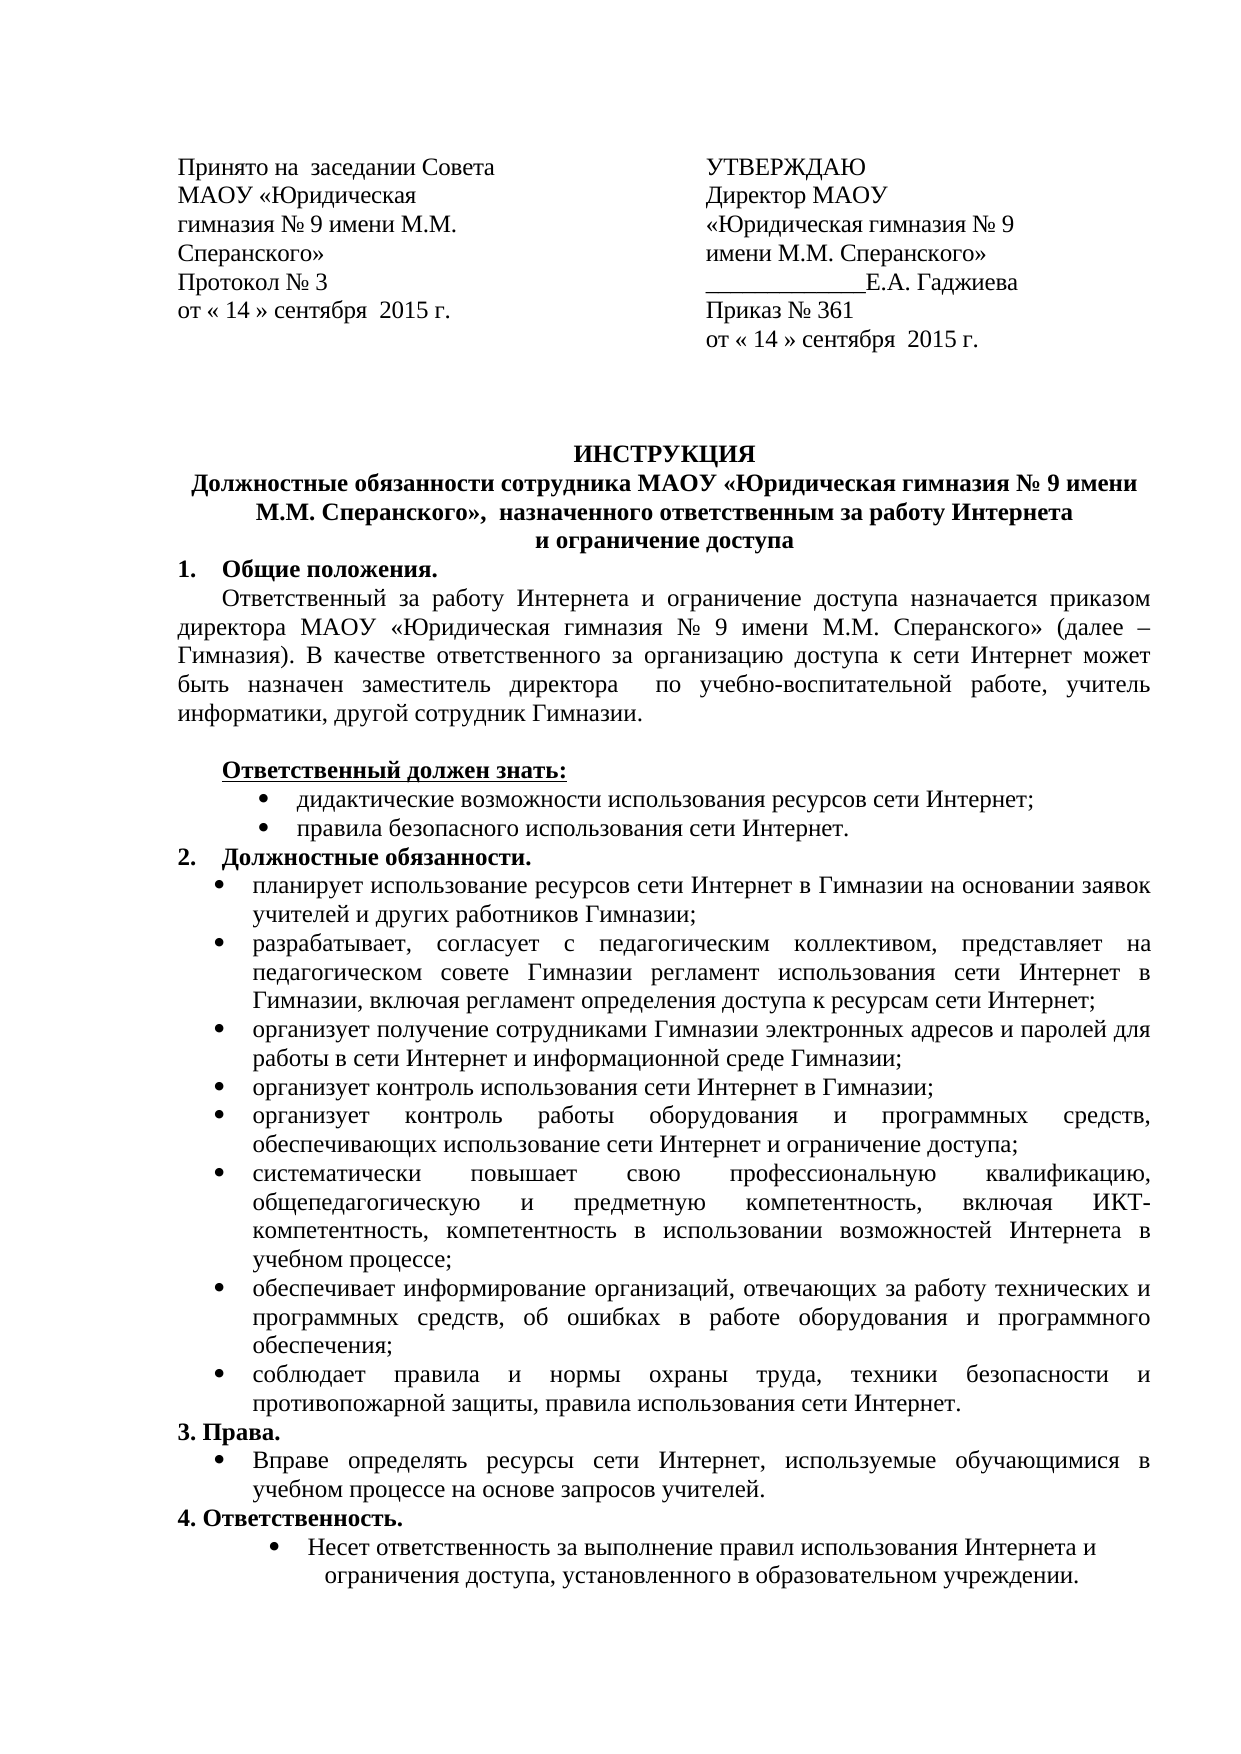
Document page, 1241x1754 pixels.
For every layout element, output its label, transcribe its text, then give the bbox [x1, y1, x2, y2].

list организует получение сотрудниками Гимназии электронных адресов и паролей для работы в сети Интернет и информационной среде Гимназии; [215, 1014, 1152, 1072]
list Общие положения. [177, 554, 1152, 583]
list разрабатывает, согласует с педагогическим коллективом, представляет на педагогическом совете Гимназии регламент использования сети Интернет в Гимназии, включая регламент определения доступа к ресурсам сети Интернет; [215, 928, 1152, 1014]
list систематически повышает свою профессиональную квалификацию, общепедагогическую и предметную компетентность, включая ИКТ-компетентность, компетентность в использовании возможностей Интернета в учебном процессе; [215, 1158, 1152, 1273]
text ИНСТРУКЦИЯ [177, 439, 1152, 468]
list организует контроль работы оборудования и программных средств, обеспечивающих использование сети Интернет и ограничение доступа; [215, 1101, 1152, 1158]
list соблюдает правила и нормы охраны труда, техники безопасности и противопожарной защиты, правила использования сети Интернет. [215, 1359, 1152, 1417]
list дидактические возможности использования ресурсов сети Интернет; [259, 784, 1152, 813]
text 4. Ответственность. [177, 1503, 1152, 1532]
text 2. Должностные обязанности. [177, 842, 1152, 871]
table_header [155, 152, 1240, 382]
list Вправе определять ресурсы сети Интернет, используемые обучающимися в учебном процессе на основе запросов учителей. [215, 1446, 1152, 1503]
text 3. Права. [177, 1417, 1152, 1446]
list обеспечивает информирование организаций, отвечающих за работу технических и программных средств, об ошибках в работе оборудования и программного обеспечения; [215, 1273, 1152, 1359]
text Должностные обязанности сотрудника МАОУ «Юридическая гимназия № 9 имени М.М. Сперанского», назначенного ответственным за работу Интернета [177, 468, 1152, 526]
text Ответственный за работу Интернета и ограничение доступа назначается приказом директора МАОУ «Юридическая гимназия № 9 имени М.М. Сперанского» (далее – Гимназия). В качестве ответственного за организацию доступа к сети Интернет может быть назначен заместитель директора по учебно-воспитательной работе, учитель информатики, другой сотрудник Гимназии. [177, 583, 1152, 727]
text Ответственный должен знать: [177, 756, 1152, 784]
text и ограничение доступа [177, 526, 1152, 554]
list организует контроль использования сети Интернет в Гимназии; [215, 1072, 1152, 1101]
list правила безопасного использования сети Интернет. [259, 813, 1152, 842]
list планирует использование ресурсов сети Интернет в Гимназии на основании заявок учителей и других работников Гимназии; [215, 871, 1152, 928]
list Несет ответственность за выполнение правил использования Интернета и ограничения доступа, установленного в образовательном учреждении. [215, 1532, 1152, 1589]
